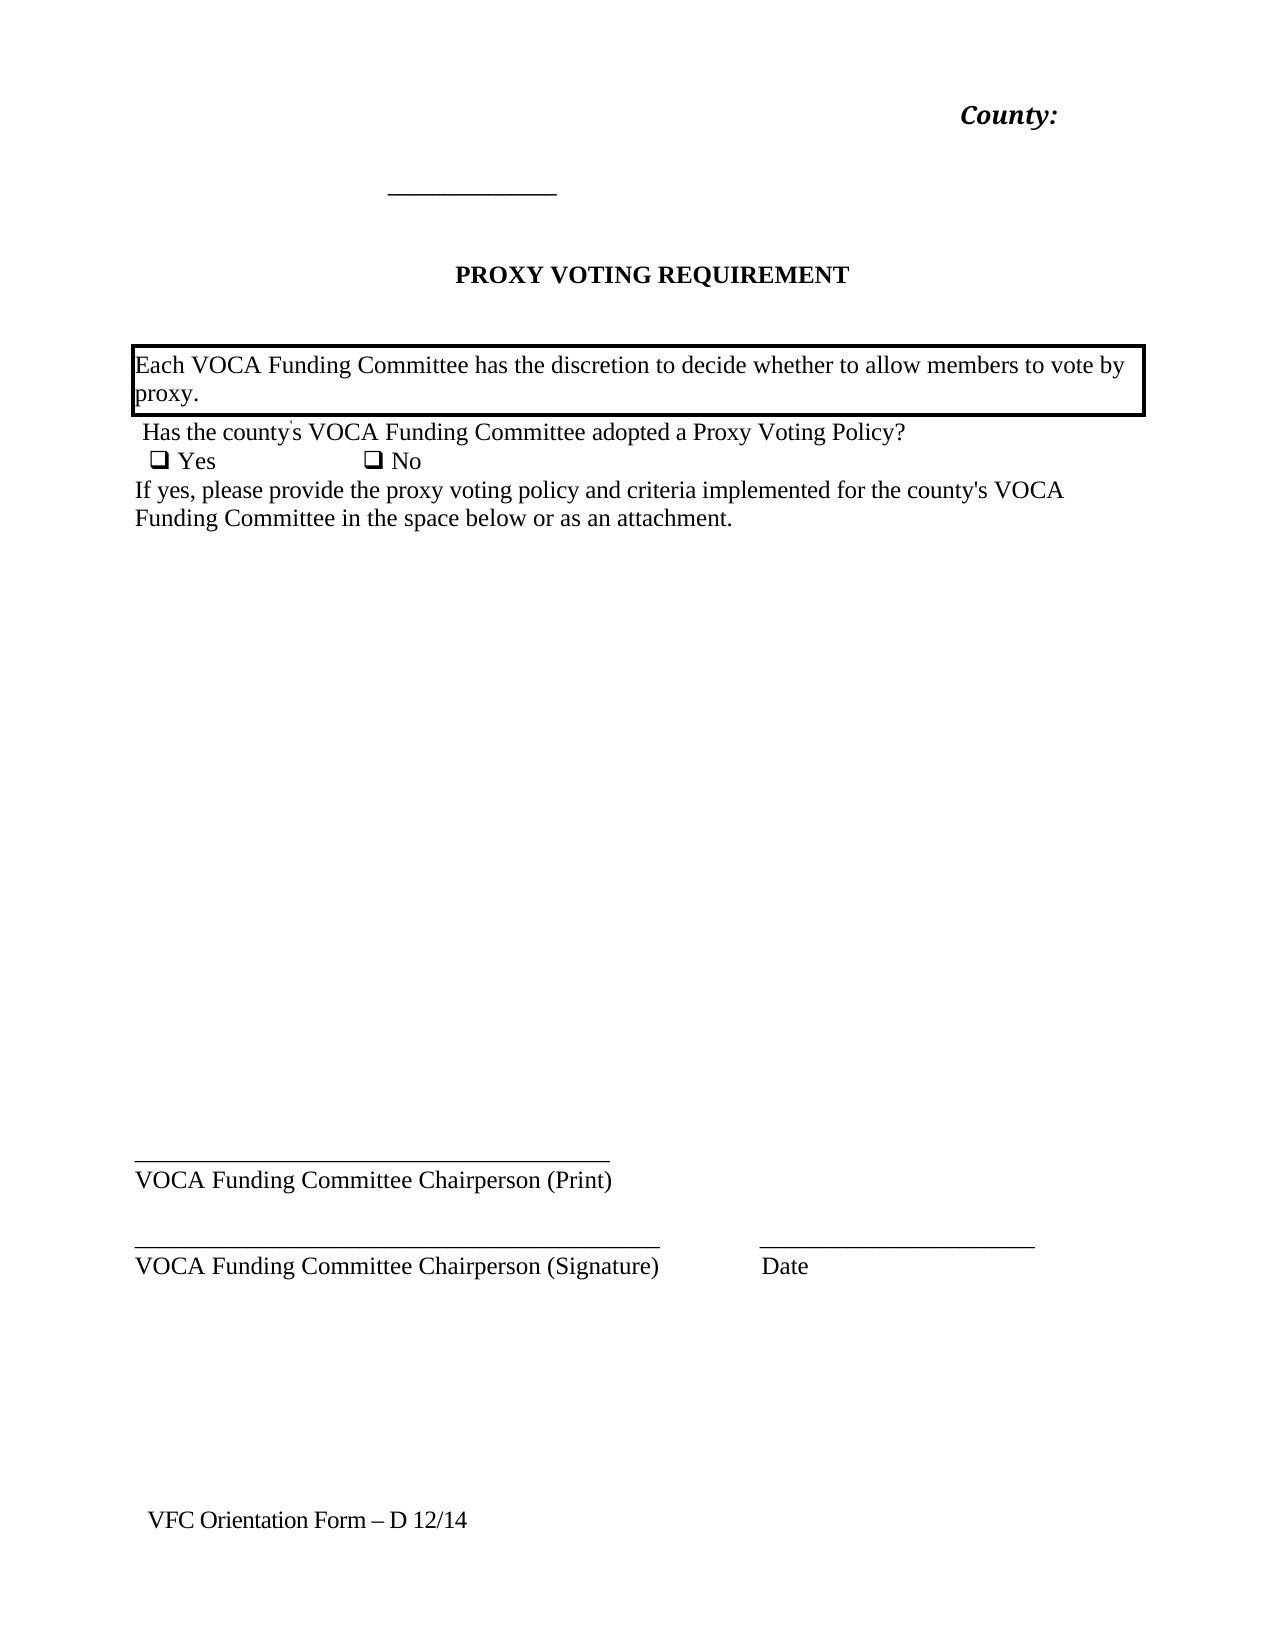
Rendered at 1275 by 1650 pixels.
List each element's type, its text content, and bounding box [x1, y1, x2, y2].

text VOCA Funding Committee Chairperson (Print) [134, 1165, 1155, 1222]
text __________________________________________ ______________________ [134, 1222, 1155, 1251]
text Yes No [142, 446, 930, 475]
text Has the county's VOCA Funding Committee adopted a Proxy Voting Policy? [142, 417, 1156, 446]
text Each VOCA Funding Committee has the discretion to decide whether to allow members to vote by proxy. [135, 348, 1142, 413]
text VOCA Funding Committee Chairperson (Signature) Date [134, 1251, 1155, 1280]
text ______________________________________ [134, 1136, 1155, 1165]
text County: _______________ [389, 97, 1175, 200]
text PROXY VOTING REQUIREMENT [389, 260, 915, 289]
text If yes, please provide the proxy voting policy and criteria implemented for the county's VOCA Funding Committee in the space below or as an attachment. [134, 475, 1110, 532]
